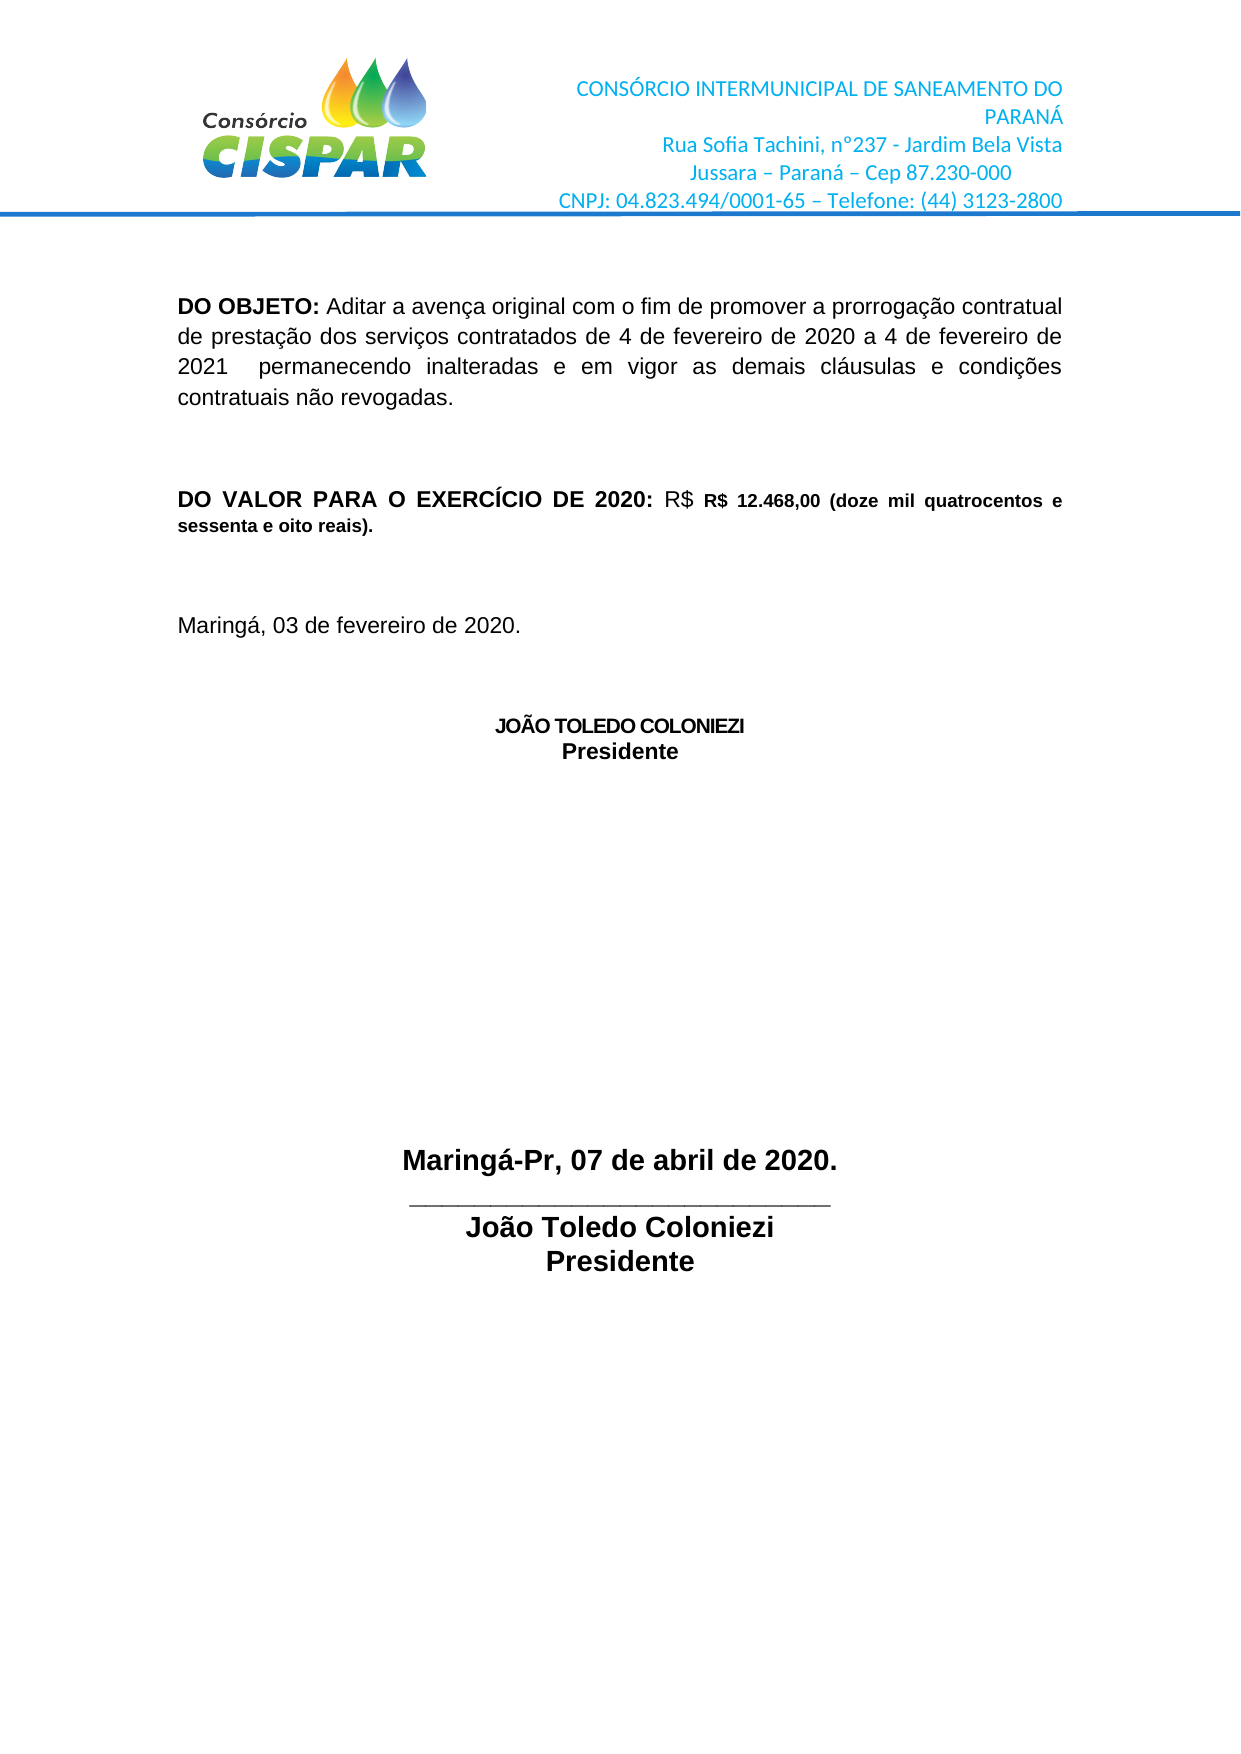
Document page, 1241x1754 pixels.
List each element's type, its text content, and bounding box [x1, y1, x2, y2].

picture [203, 57, 427, 178]
text João Toledo Coloniezi [177, 1210, 1063, 1243]
text Maringá, 03 de fevereiro de 2020. [177, 612, 1063, 638]
text __________________________ [177, 1176, 1063, 1210]
text Presidente [177, 738, 1063, 764]
title JOÃO TOLEDO COLONIEZI [177, 714, 1063, 738]
text Maringá-Pr, 07 de abril de 2020. [177, 1143, 1063, 1176]
text Presidente [177, 1243, 1063, 1277]
text DO VALOR PARA O EXERCÍCIO DE 2020: R$ R$ 12.468,00 (doze mil quatrocentos e sessenta e oito reais). [177, 486, 1063, 537]
text DO OBJETO: Aditar a avença original com o fim de promover a prorrogação contratual de prestação dos serviços contratados de 4 de fevereiro de 2020 a 4 de fevereiro de 2021 permanecendo inalteradas e em vigor as demais cláusulas e condições contratuais não revogadas. [177, 293, 1063, 410]
